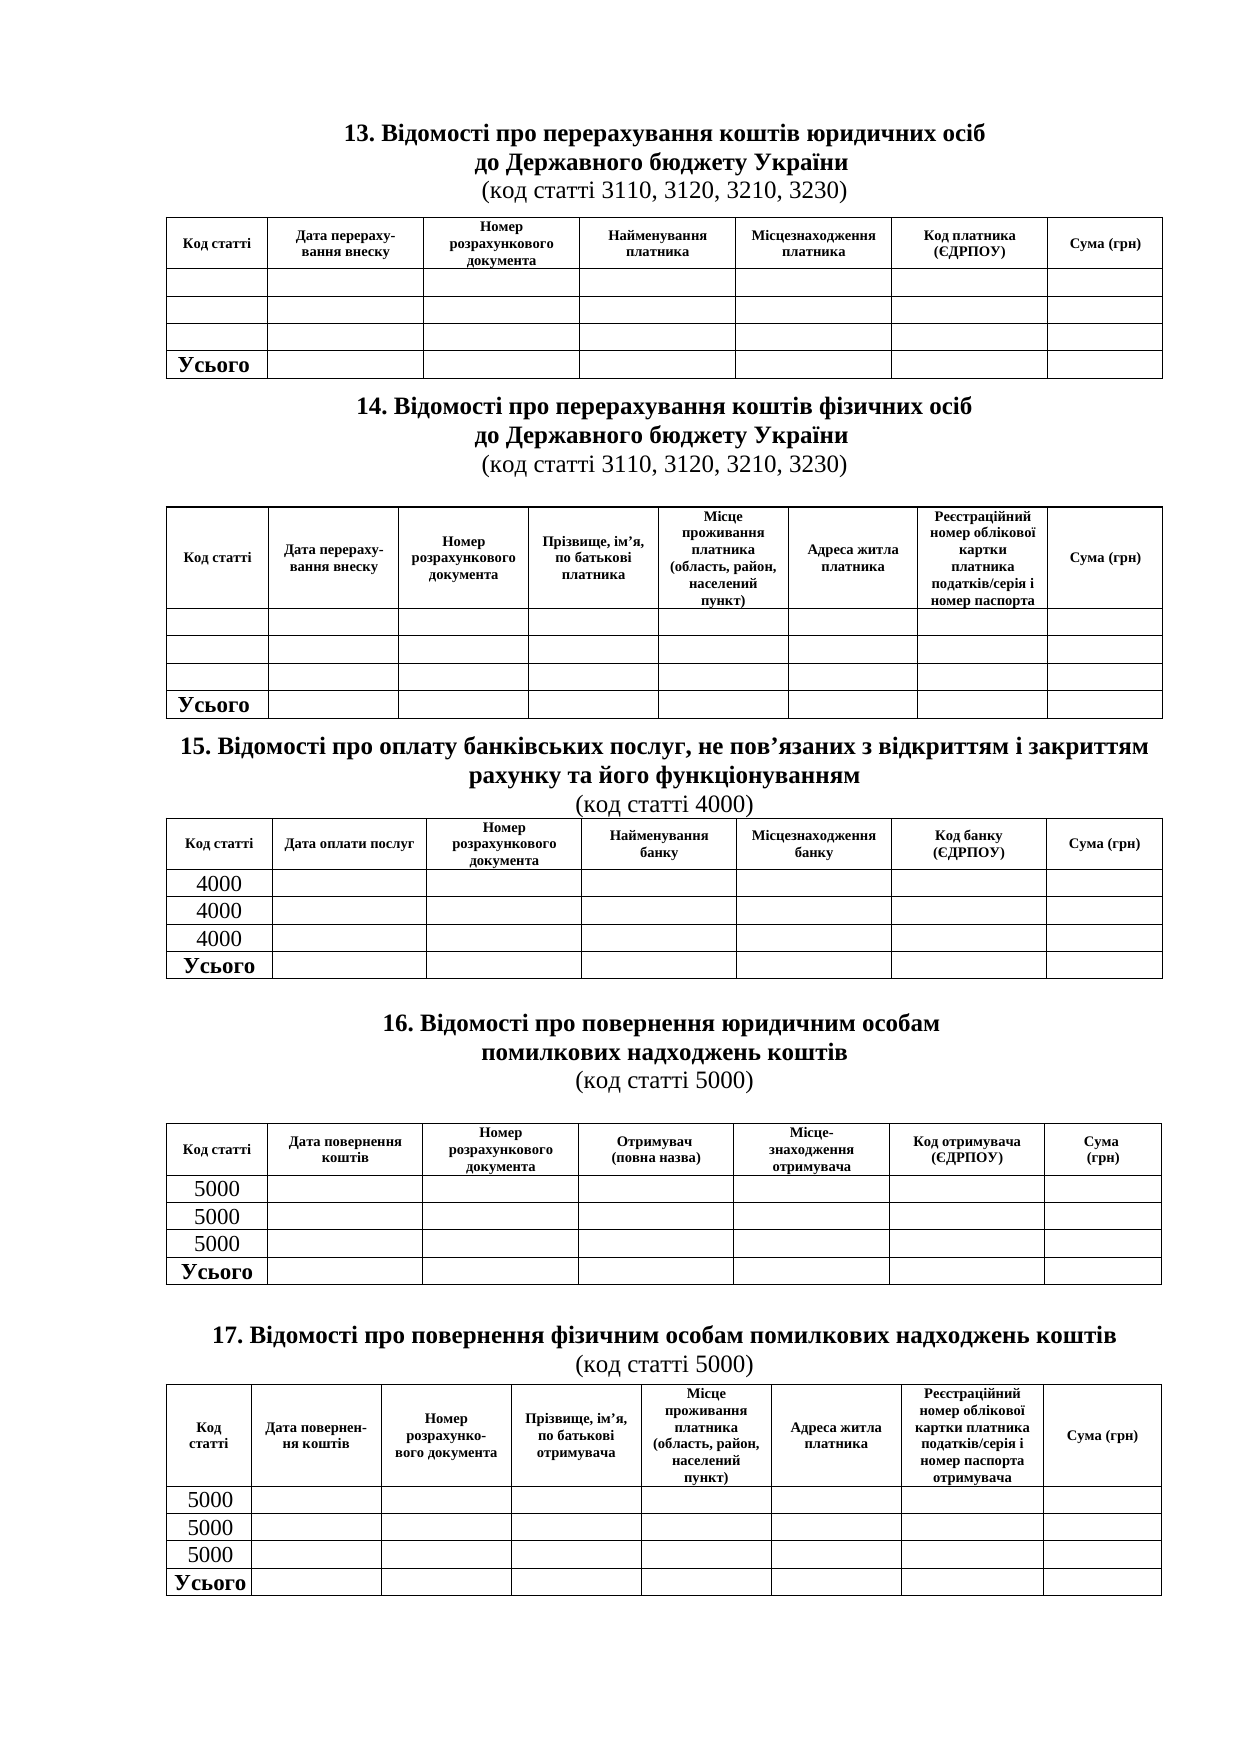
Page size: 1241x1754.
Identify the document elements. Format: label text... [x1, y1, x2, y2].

table_cell [892, 269, 1047, 296]
table_cell [736, 324, 891, 350]
table_cell [423, 1203, 578, 1229]
table_cell [642, 1569, 771, 1595]
table_cell [892, 351, 1047, 378]
table_cell [1048, 351, 1162, 378]
table_cell [902, 1487, 1043, 1513]
table_cell [268, 297, 423, 323]
table_header Дата перераху-вання внеску [268, 218, 423, 268]
table_cell [918, 664, 1047, 690]
table_cell [772, 1487, 901, 1513]
table_cell [736, 269, 891, 296]
table_cell [268, 1176, 422, 1202]
table_cell [1048, 269, 1162, 296]
table_header Адреса житла платника [772, 1385, 901, 1486]
table_cell [1048, 664, 1162, 690]
table_cell [268, 269, 423, 296]
table_cell 5000 [167, 1487, 251, 1513]
table_cell [580, 269, 735, 296]
table_cell [382, 1569, 511, 1595]
table_cell [269, 636, 398, 663]
table_cell [1045, 1258, 1161, 1284]
table_cell [902, 1514, 1043, 1540]
table_header Сума (грн) [1044, 1385, 1161, 1486]
table_cell [918, 691, 1047, 718]
table_cell [580, 324, 735, 350]
table_cell [382, 1541, 511, 1568]
table_header Номер розрахункового документа [423, 1124, 578, 1174]
text (код статті 4000) [177, 789, 1152, 817]
text 15. Відомості про оплату банківських послуг, не пов’язаних з відкриттям і закриттям рахунку та його функціонуванням [177, 731, 1152, 789]
table_header Найменування банку [582, 819, 736, 869]
table_cell [252, 1569, 381, 1595]
table_header Код отримувача (ЄДРПОУ) [890, 1124, 1044, 1174]
table_header Код статті [167, 508, 268, 608]
table_cell [427, 897, 581, 923]
table_cell [890, 1258, 1044, 1284]
table_cell [1047, 870, 1162, 896]
table_cell [789, 664, 917, 690]
table_cell [1045, 1230, 1161, 1257]
text 13. Відомості про перерахування коштів юридичних осіб [177, 118, 1152, 147]
table_cell [579, 1176, 733, 1202]
table_cell [529, 609, 658, 635]
table_header Код платника (ЄДРПОУ) [892, 218, 1047, 268]
table_cell Усього [167, 1258, 267, 1284]
table_cell [892, 324, 1047, 350]
table_cell 4000 [167, 897, 272, 923]
table_cell [1048, 297, 1162, 323]
table_cell [424, 297, 579, 323]
table_cell [579, 1258, 733, 1284]
table_header Місце проживання платника (область, район, населений пункт) [659, 508, 788, 608]
table_cell [399, 636, 528, 663]
table_cell [427, 952, 581, 978]
table_header Дата повернен-ня коштів [252, 1385, 381, 1486]
table_cell [902, 1541, 1043, 1568]
table_header Місце проживання платника (область, район, населений пункт) [642, 1385, 771, 1486]
table_cell [582, 870, 736, 896]
table_header Номер розрахункового документа [427, 819, 581, 869]
table_cell [512, 1487, 641, 1513]
table_cell 4000 [167, 925, 272, 951]
text 16. Відомості про повернення юридичним особам помилкових надходжень коштів [177, 1008, 1152, 1066]
table_header Прізвище, ім’я, по батькові платника [529, 508, 658, 608]
table_header Код статті [167, 819, 272, 869]
table_header Сума (грн) [1047, 819, 1162, 869]
table_cell [582, 952, 736, 978]
table_cell [252, 1541, 381, 1568]
table_cell [1048, 691, 1162, 718]
table_header Сума (грн) [1048, 508, 1162, 608]
table_cell [268, 1258, 422, 1284]
text до Державного бюджету України (код статті 3110, 3120, 3210, 3230) [177, 420, 1152, 478]
table_cell [737, 897, 891, 923]
table_cell [1048, 324, 1162, 350]
table_cell Усього [167, 691, 268, 718]
table_cell [918, 609, 1047, 635]
table_cell [399, 691, 528, 718]
table_cell [1048, 636, 1162, 663]
table_cell [579, 1230, 733, 1257]
table_cell Усього [167, 1569, 251, 1595]
table_header Номер розрахунко-вого документа [382, 1385, 511, 1486]
table_cell [582, 925, 736, 951]
table_cell [659, 664, 788, 690]
table_cell [529, 664, 658, 690]
table_cell [423, 1176, 578, 1202]
table_cell [167, 297, 267, 323]
table_cell [734, 1176, 889, 1202]
table_cell [529, 636, 658, 663]
table_cell [167, 609, 268, 635]
table_cell [789, 691, 917, 718]
table_cell [512, 1514, 641, 1540]
table_header Місце- знаходження отримувача [734, 1124, 889, 1174]
table_cell [167, 269, 267, 296]
table_header Код банку (ЄДРПОУ) [892, 819, 1046, 869]
text до Державного бюджету України (код статті 3110, 3120, 3210, 3230) [177, 147, 1152, 204]
table_cell [273, 925, 426, 951]
table_cell [736, 297, 891, 323]
table_cell [167, 324, 267, 350]
table_header Адреса житла платника [789, 508, 917, 608]
table_cell [892, 952, 1046, 978]
table_header Код статті [167, 1124, 267, 1174]
table_cell [252, 1514, 381, 1540]
table_cell [582, 897, 736, 923]
table_cell [427, 870, 581, 896]
table_cell [892, 925, 1046, 951]
table_cell [1047, 897, 1162, 923]
table_cell [892, 297, 1047, 323]
table_cell [1047, 952, 1162, 978]
table_cell [890, 1230, 1044, 1257]
table_cell [167, 664, 268, 690]
table_cell [892, 897, 1046, 923]
table_cell [424, 269, 579, 296]
table_header Місцезнаходження платника [736, 218, 891, 268]
text 17. Відомості про повернення фізичним особам помилкових надходжень коштів (код статті 5000) [177, 1320, 1152, 1378]
table_cell [1044, 1569, 1161, 1595]
table_header Дата оплати послуг [273, 819, 426, 869]
table_cell [789, 609, 917, 635]
table_header Прізвище, ім’я, по батькові отримувача [512, 1385, 641, 1486]
table_cell [512, 1541, 641, 1568]
table_cell [399, 609, 528, 635]
table_cell [918, 636, 1047, 663]
text 14. Відомості про перерахування коштів фізичних осіб [177, 391, 1152, 420]
table_cell [269, 664, 398, 690]
table_cell [789, 636, 917, 663]
table_cell [1044, 1541, 1161, 1568]
table_header Отримувач (повна назва) [579, 1124, 733, 1174]
table_cell [737, 870, 891, 896]
table_cell [1044, 1487, 1161, 1513]
table_cell [659, 691, 788, 718]
table_cell [734, 1230, 889, 1257]
table_header Місцезнаходження банку [737, 819, 891, 869]
table_cell [1048, 609, 1162, 635]
table_header Реєстраційний номер облікової картки платника податків/серія і номер паспорта [918, 508, 1047, 608]
table_cell [890, 1203, 1044, 1229]
table_cell [424, 351, 579, 378]
table_cell [268, 1230, 422, 1257]
table_cell [642, 1541, 771, 1568]
table_cell [892, 870, 1046, 896]
table_cell [512, 1569, 641, 1595]
table_cell [580, 297, 735, 323]
table_cell [659, 636, 788, 663]
table_cell [736, 351, 891, 378]
table_cell [529, 691, 658, 718]
table_cell [734, 1203, 889, 1229]
table_cell [167, 636, 268, 663]
table_header Номер розрахункового документа [399, 508, 528, 608]
table_cell [772, 1541, 901, 1568]
table_header Код статті [167, 1385, 251, 1486]
table_cell [1047, 925, 1162, 951]
table_cell [579, 1203, 733, 1229]
table_cell Усього [167, 952, 272, 978]
table_header Найменування платника [580, 218, 735, 268]
table_cell 5000 [167, 1541, 251, 1568]
table_cell [269, 691, 398, 718]
text (код статті 5000) [177, 1066, 1152, 1094]
table_cell [737, 952, 891, 978]
table_cell [268, 1203, 422, 1229]
table_header Дата повернення коштів [268, 1124, 422, 1174]
table_cell 4000 [167, 870, 272, 896]
table_cell [382, 1514, 511, 1540]
table_cell Усього [167, 351, 267, 378]
table_cell [1044, 1514, 1161, 1540]
table_cell [268, 351, 423, 378]
table_header Реєстраційний номер облікової картки платника податків/серія і номер паспорта отримувача [902, 1385, 1043, 1486]
table_cell [382, 1487, 511, 1513]
table_cell [659, 609, 788, 635]
table_cell 5000 [167, 1230, 267, 1257]
table_cell [273, 870, 426, 896]
table_cell [273, 952, 426, 978]
table_header Сума (грн) [1048, 218, 1162, 268]
table_header Номер розрахункового документа [424, 218, 579, 268]
table_cell [1045, 1203, 1161, 1229]
table_cell [399, 664, 528, 690]
table_cell [423, 1230, 578, 1257]
table_cell [772, 1514, 901, 1540]
table_cell [902, 1569, 1043, 1595]
table_cell [580, 351, 735, 378]
table_cell [772, 1569, 901, 1595]
table_cell [642, 1487, 771, 1513]
table_header Сума (грн) [1045, 1124, 1161, 1174]
table_cell [269, 609, 398, 635]
table_cell 5000 [167, 1514, 251, 1540]
table_cell [273, 897, 426, 923]
table_cell [252, 1487, 381, 1513]
table_cell [1045, 1176, 1161, 1202]
table_cell 5000 [167, 1203, 267, 1229]
table_cell [427, 925, 581, 951]
table_cell [642, 1514, 771, 1540]
table_header Код статті [167, 218, 267, 268]
table_cell [423, 1258, 578, 1284]
table_cell [890, 1176, 1044, 1202]
table_cell 5000 [167, 1176, 267, 1202]
table_header Дата перераху-вання внеску [269, 508, 398, 608]
table_cell [424, 324, 579, 350]
table_cell [734, 1258, 889, 1284]
table_cell [737, 925, 891, 951]
table_cell [268, 324, 423, 350]
